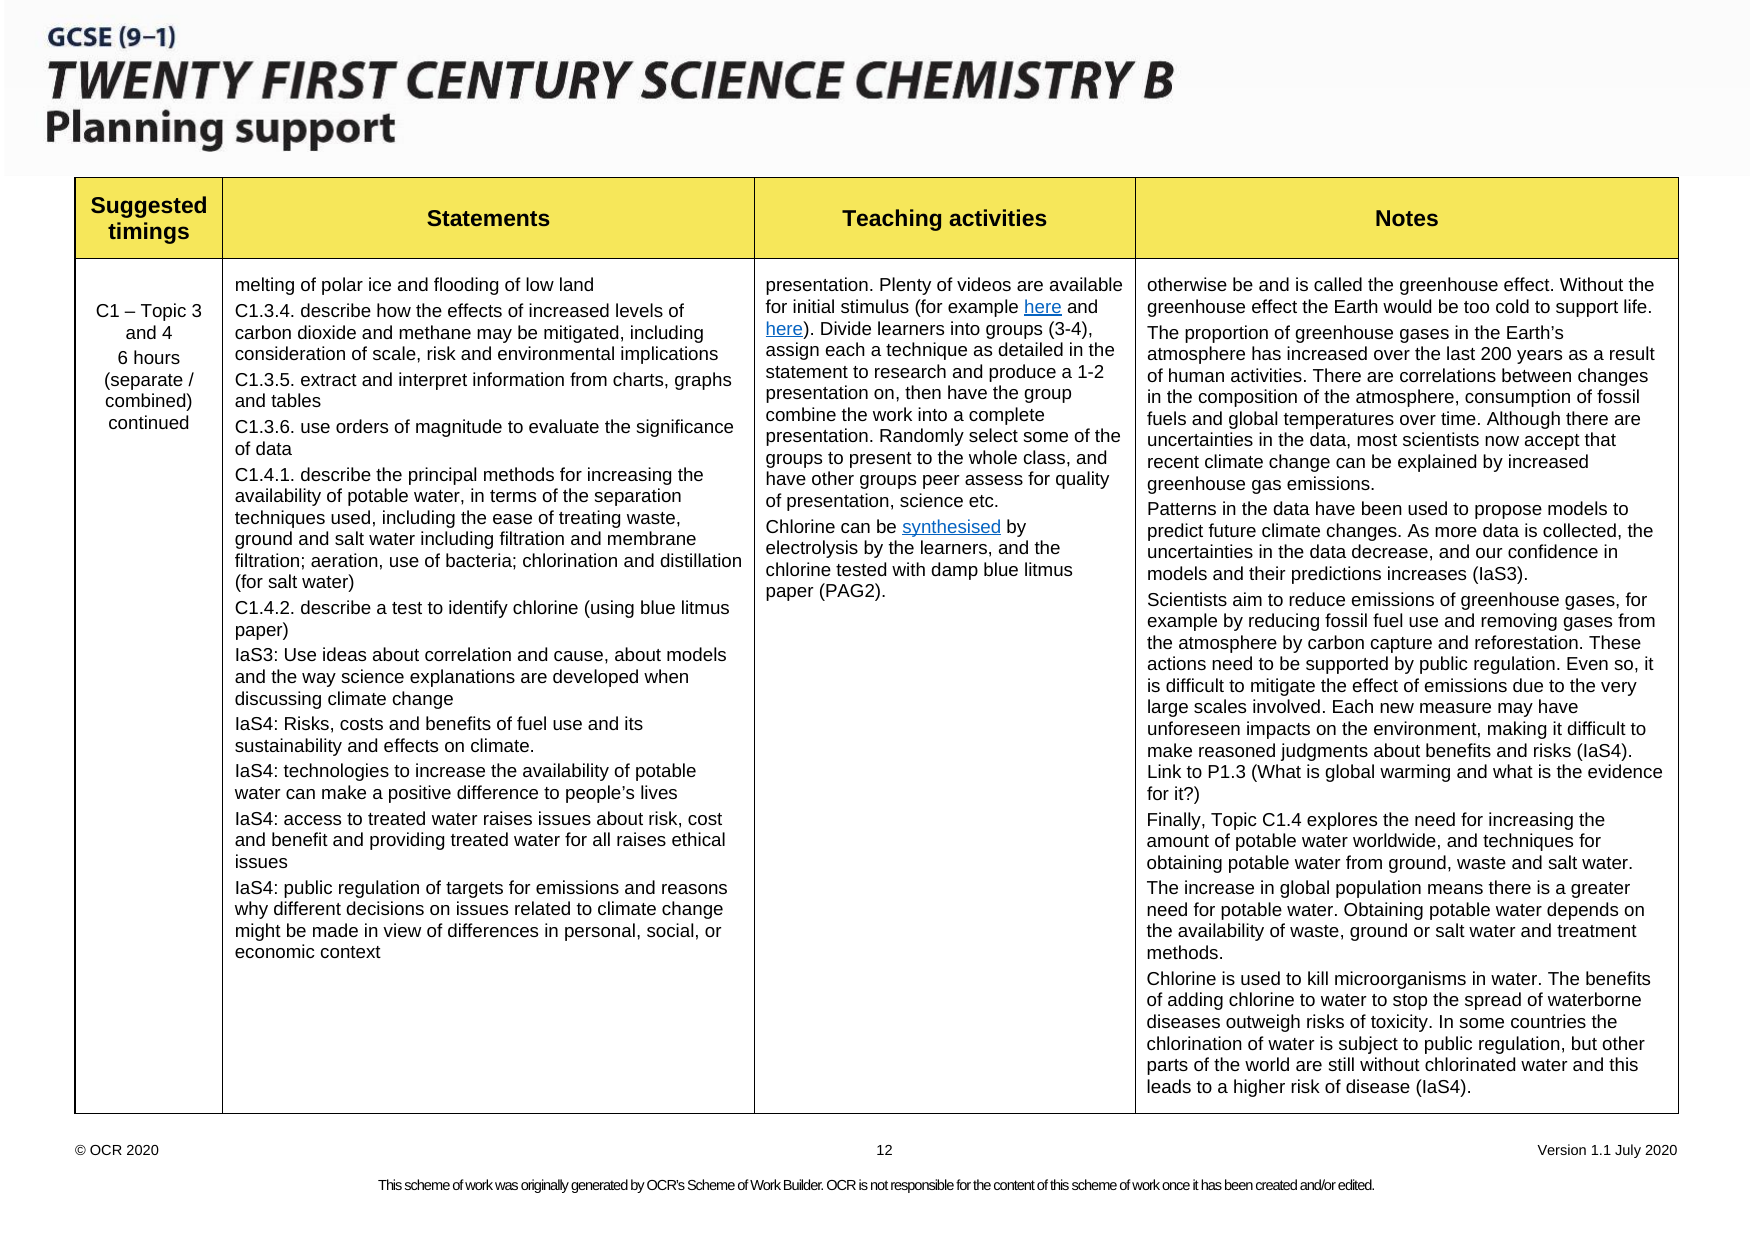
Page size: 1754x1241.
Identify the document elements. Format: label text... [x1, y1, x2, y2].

table_header Statements [223, 178, 754, 258]
table_header Teaching activities [755, 178, 1135, 258]
picture [3, 0, 1748, 175]
table_header Notes [1136, 178, 1678, 258]
table_header Suggested timings [76, 178, 222, 258]
table_cell C1 – Topic 3 and 4 6 hours (separate / combined) C1 – Topic 3 and 4 6 hours (separate / combined) continued [76, 259, 222, 1112]
